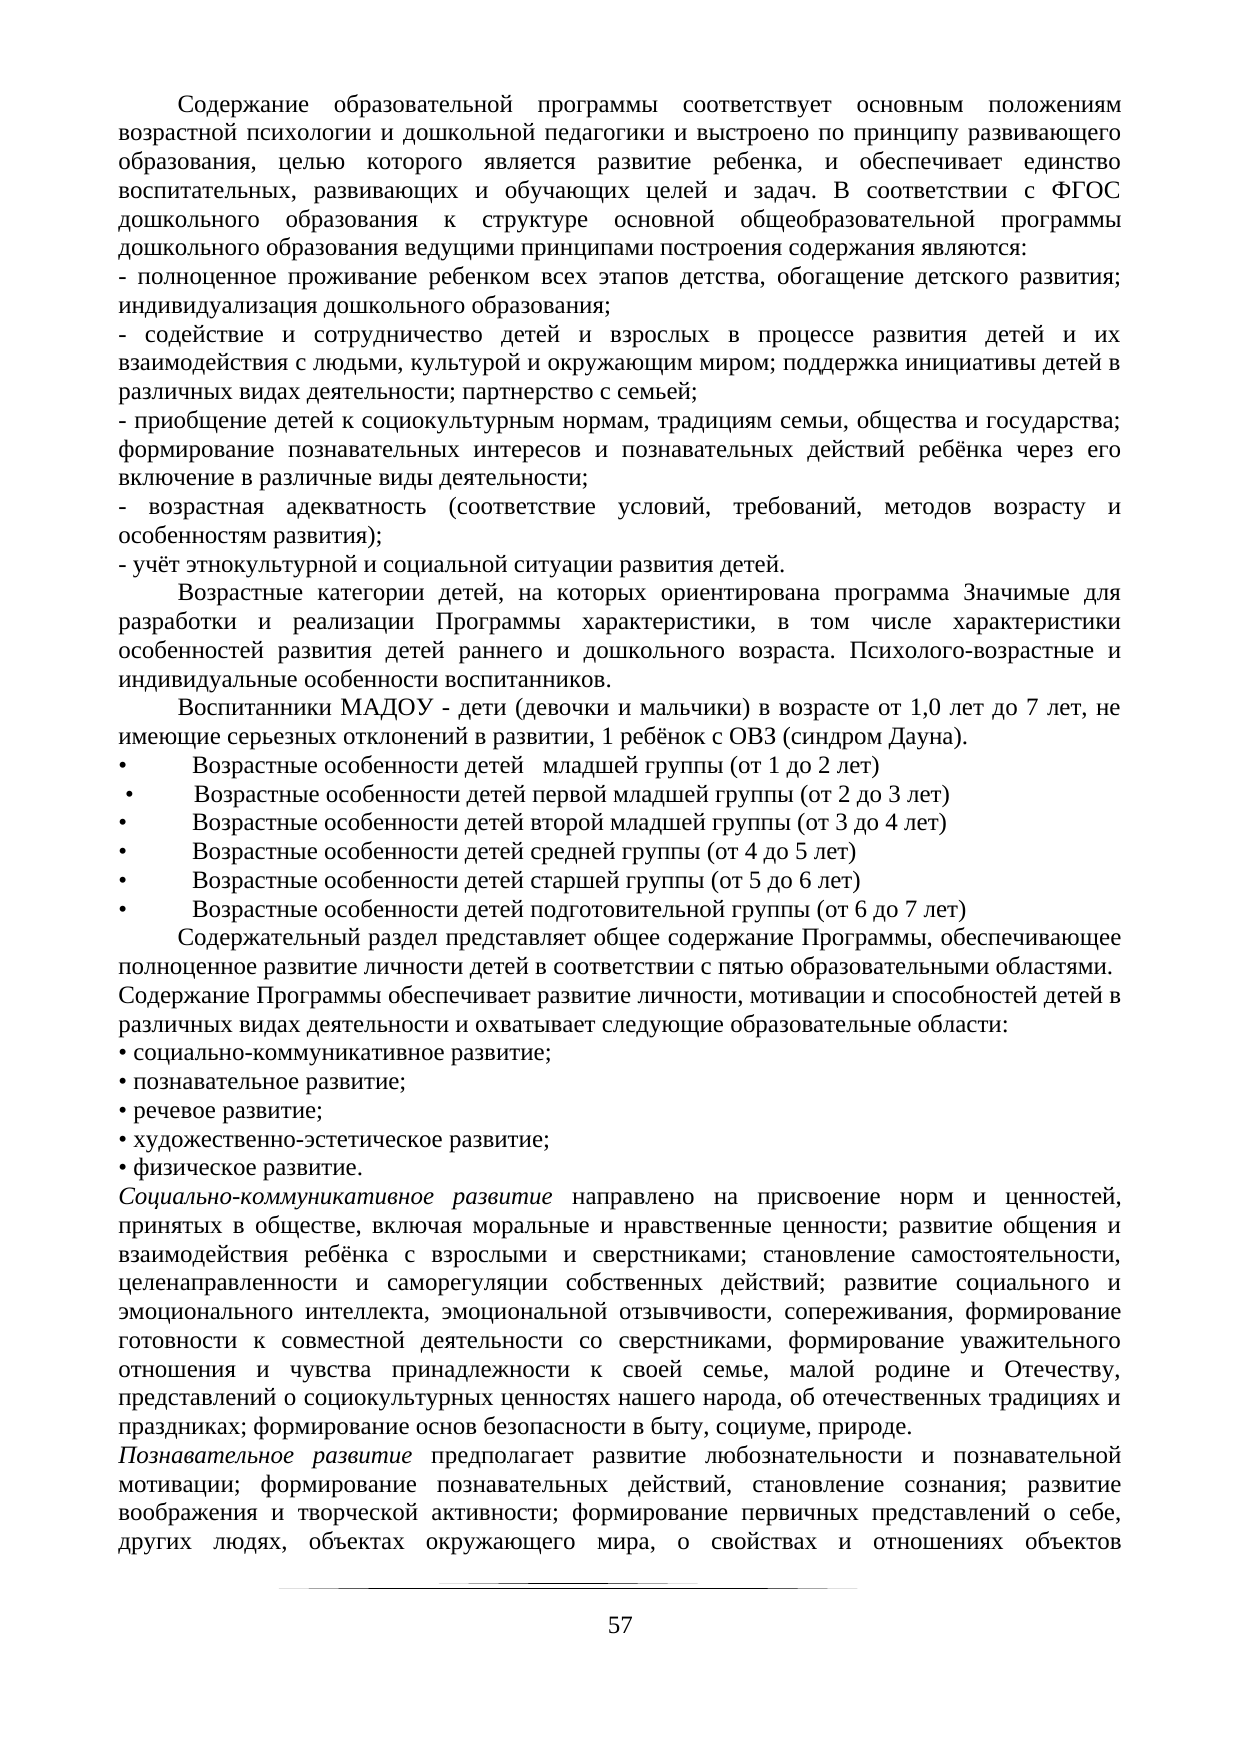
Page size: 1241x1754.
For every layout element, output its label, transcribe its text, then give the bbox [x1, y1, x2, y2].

text • речевое развитие; [118, 1095, 1122, 1124]
text • Возрастные особенности детей подготовительной группы (от 6 до 7 лет) [118, 894, 1122, 922]
text Содержание Программы обеспечивает развитие личности, мотивации и способностей детей в различных видах деятельности и охватывает следующие образовательные области: [118, 980, 1122, 1037]
text • Возрастные особенности детей старшей группы (от 5 до 6 лет) [118, 865, 1122, 894]
text - содействие и сотрудничество детей и взрослых в процессе развития детей и их взаимодействия с людьми, культурой и окружающим миром; поддержка инициативы детей в различных видах деятельности; партнерство с семьей; [118, 319, 1122, 405]
text Содержание образовательной программы соответствует основным положениям возрастной психологии и дошкольной педагогики и выстроено по принципу развивающего образования, целью которого является развитие ребенка, и обеспечивает единство воспитательных, развивающих и обучающих целей и задач. В соответствии с ФГОС дошкольного образования к структуре основной общеобразовательной программы дошкольного образования ведущими принципами построения содержания являются: [118, 89, 1122, 261]
text Содержательный раздел представляет общее содержание Программы, обеспечивающее полноценное развитие личности детей в соответствии с пятью образовательными областями. [118, 922, 1122, 980]
text • художественно-эстетическое развитие; [118, 1124, 1122, 1152]
list Возрастные особенности детей первой младшей группы (от 2 до 3 лет) [125, 779, 1122, 807]
text - приобщение детей к социокультурным нормам, традициям семьи, общества и государства; формирование познавательных интересов и познавательных действий ребёнка через его включение в различные виды деятельности; [118, 405, 1122, 491]
text • физическое развитие. [118, 1152, 1122, 1181]
text • познавательное развитие; [118, 1066, 1122, 1095]
text - возрастная адекватность (соответствие условий, требований, методов возрасту и особенностям развития); [118, 491, 1122, 549]
text - учёт этнокультурной и социальной ситуации развития детей. [118, 549, 1122, 577]
text • Возрастные особенности детей младшей группы (от 1 до 2 лет) [118, 750, 1122, 779]
text • Возрастные особенности детей средней группы (от 4 до 5 лет) [118, 836, 1122, 865]
text • Возрастные особенности детей второй младшей группы (от 3 до 4 лет) [118, 807, 1122, 836]
text Возрастные категории детей, на которых ориентирована программа Значимые для разработки и реализации Программы характеристики, в том числе характеристики особенностей развития детей раннего и дошкольного возраста. Психолого-возрастные и индивидуальные особенности воспитанников. [118, 577, 1122, 692]
text • социально-коммуникативное развитие; [118, 1037, 1122, 1066]
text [118, 1440, 1122, 1555]
text Воспитанники МАДОУ - дети (девочки и мальчики) в возрасте от 1,0 лет до 7 лет, не имеющие серьезных отклонений в развитии, 1 ребёнок с ОВЗ (синдром Дауна). [118, 692, 1122, 750]
text Социально-коммуникативное развитие направлено на присвоение норм и ценностей, принятых в обществе, включая моральные и нравственные ценности; развитие общения и взаимодействия ребёнка с взрослыми и сверстниками; становление самостоятельности, целенаправленности и саморегуляции собственных действий; развитие социального и эмоционального интеллекта, эмоциональной отзывчивости, сопереживания, формирование готовности к совместной деятельности со сверстниками, формирование уважительного отношения и чувства принадлежности к своей семье, малой родине и Отечеству, представлений о социокультурных ценностях нашего народа, об отечественных традициях и праздниках; формирование основ безопасности в быту, социуме, природе. [118, 1181, 1122, 1440]
text - полноценное проживание ребенком всех этапов детства, обогащение детского развития; индивидуализация дошкольного образования; [118, 261, 1122, 319]
